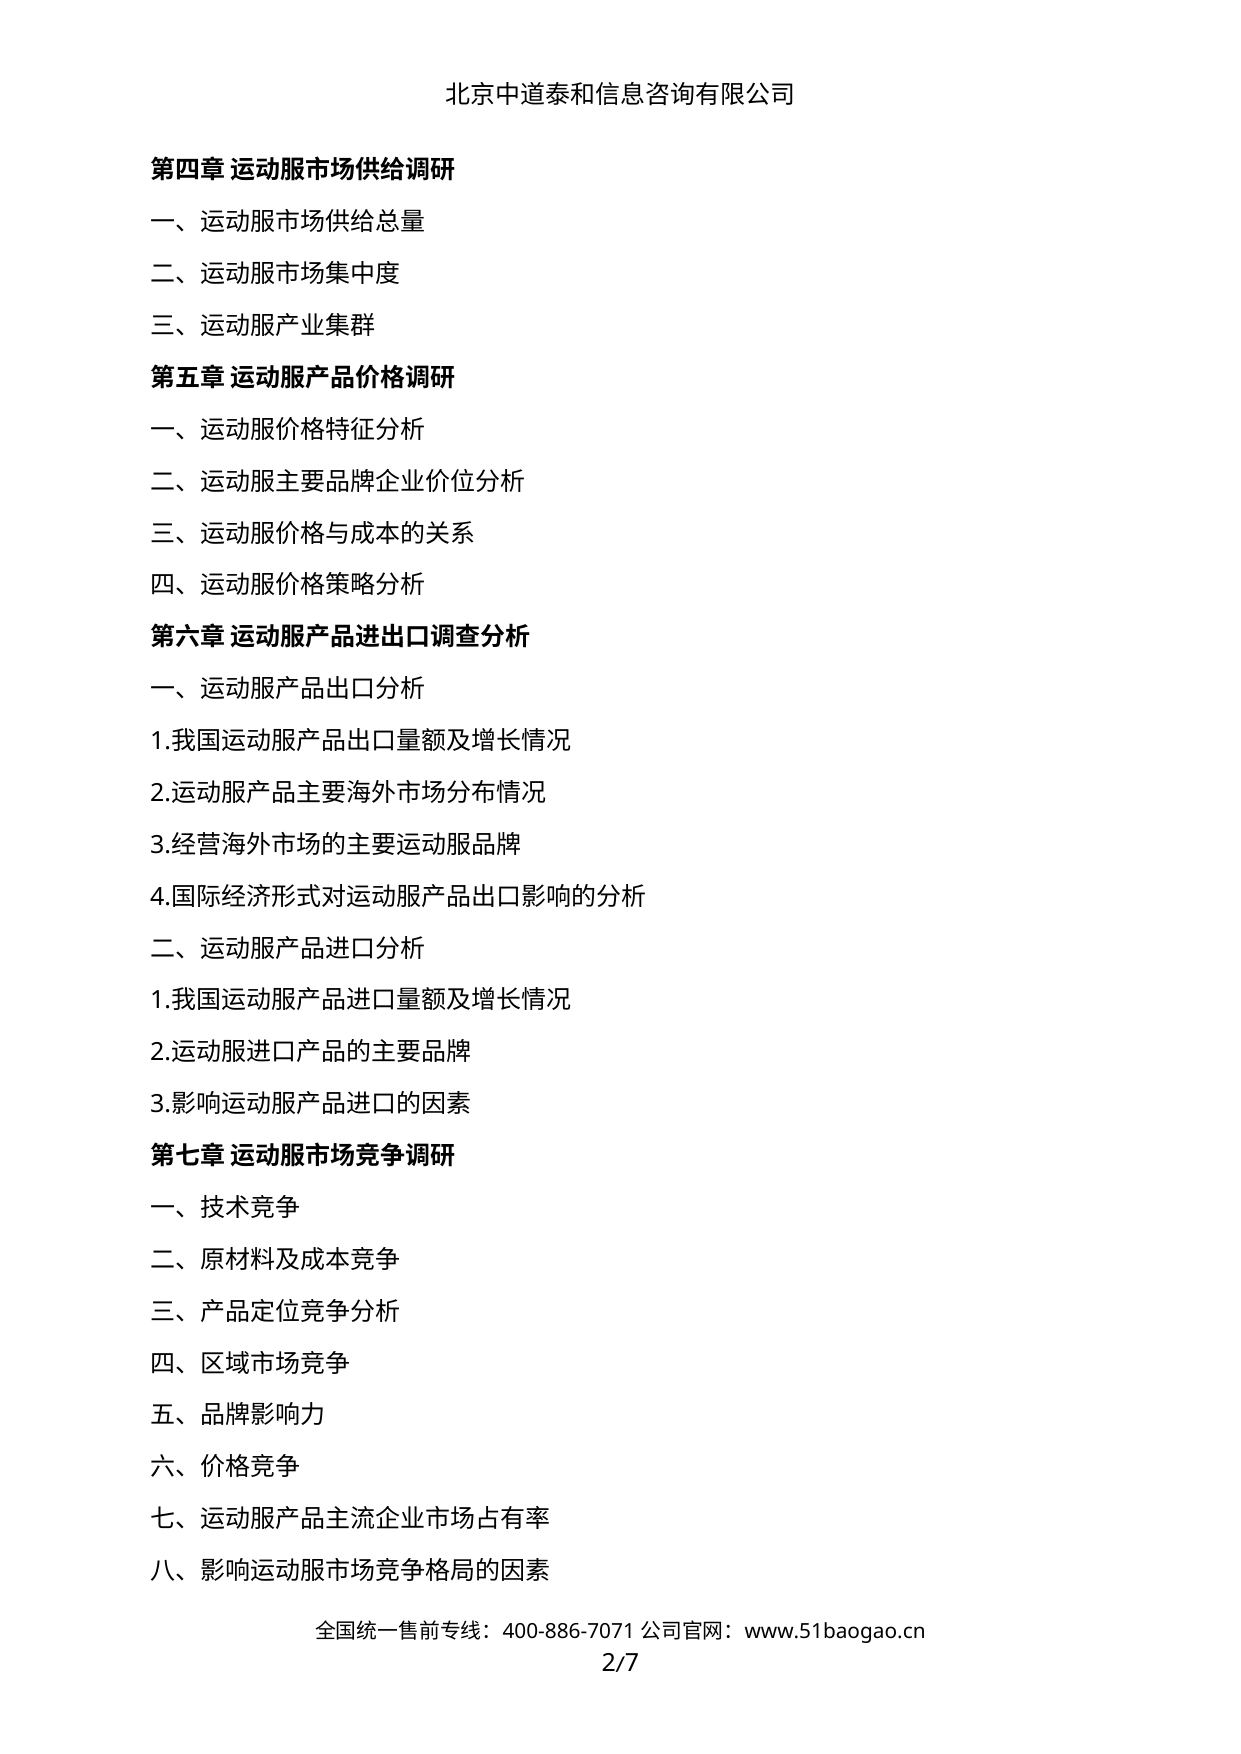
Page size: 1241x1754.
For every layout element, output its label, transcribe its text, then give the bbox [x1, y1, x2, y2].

text 第四章 运动服市场供给调研 [150, 150, 1090, 186]
text 七、运动服产品主流企业市场占有率 [150, 1499, 1090, 1535]
text 二、运动服市场集中度 [150, 254, 1090, 290]
text 1.我国运动服产品出口量额及增长情况 [150, 721, 1090, 757]
text 二、运动服主要品牌企业价位分析 [150, 461, 1090, 497]
text 二、运动服产品进口分析 [150, 928, 1090, 964]
text 2.运动服产品主要海外市场分布情况 [150, 772, 1090, 809]
text 4.国际经济形式对运动服产品出口影响的分析 [150, 876, 1090, 912]
text 八、影响运动服市场竞争格局的因素 [150, 1551, 1090, 1587]
text 一、运动服产品出口分析 [150, 669, 1090, 705]
text 3.经营海外市场的主要运动服品牌 [150, 824, 1090, 861]
text 四、运动服价格策略分析 [150, 565, 1090, 601]
text 四、区域市场竞争 [150, 1343, 1090, 1379]
text 第六章 运动服产品进出口调查分析 [150, 617, 1090, 653]
text 一、运动服价格特征分析 [150, 409, 1090, 446]
text 一、运动服市场供给总量 [150, 202, 1090, 238]
text 五、品牌影响力 [150, 1395, 1090, 1431]
text 三、运动服价格与成本的关系 [150, 513, 1090, 549]
text 一、技术竞争 [150, 1187, 1090, 1224]
text 二、原材料及成本竞争 [150, 1239, 1090, 1276]
text 六、价格竞争 [150, 1447, 1090, 1483]
text 1.我国运动服产品进口量额及增长情况 [150, 980, 1090, 1016]
text 第七章 运动服市场竞争调研 [150, 1136, 1090, 1172]
text 三、运动服产业集群 [150, 306, 1090, 342]
text 三、产品定位竞争分析 [150, 1291, 1090, 1327]
text 2.运动服进口产品的主要品牌 [150, 1032, 1090, 1068]
text 第五章 运动服产品价格调研 [150, 357, 1090, 394]
text 3.影响运动服产品进口的因素 [150, 1084, 1090, 1120]
